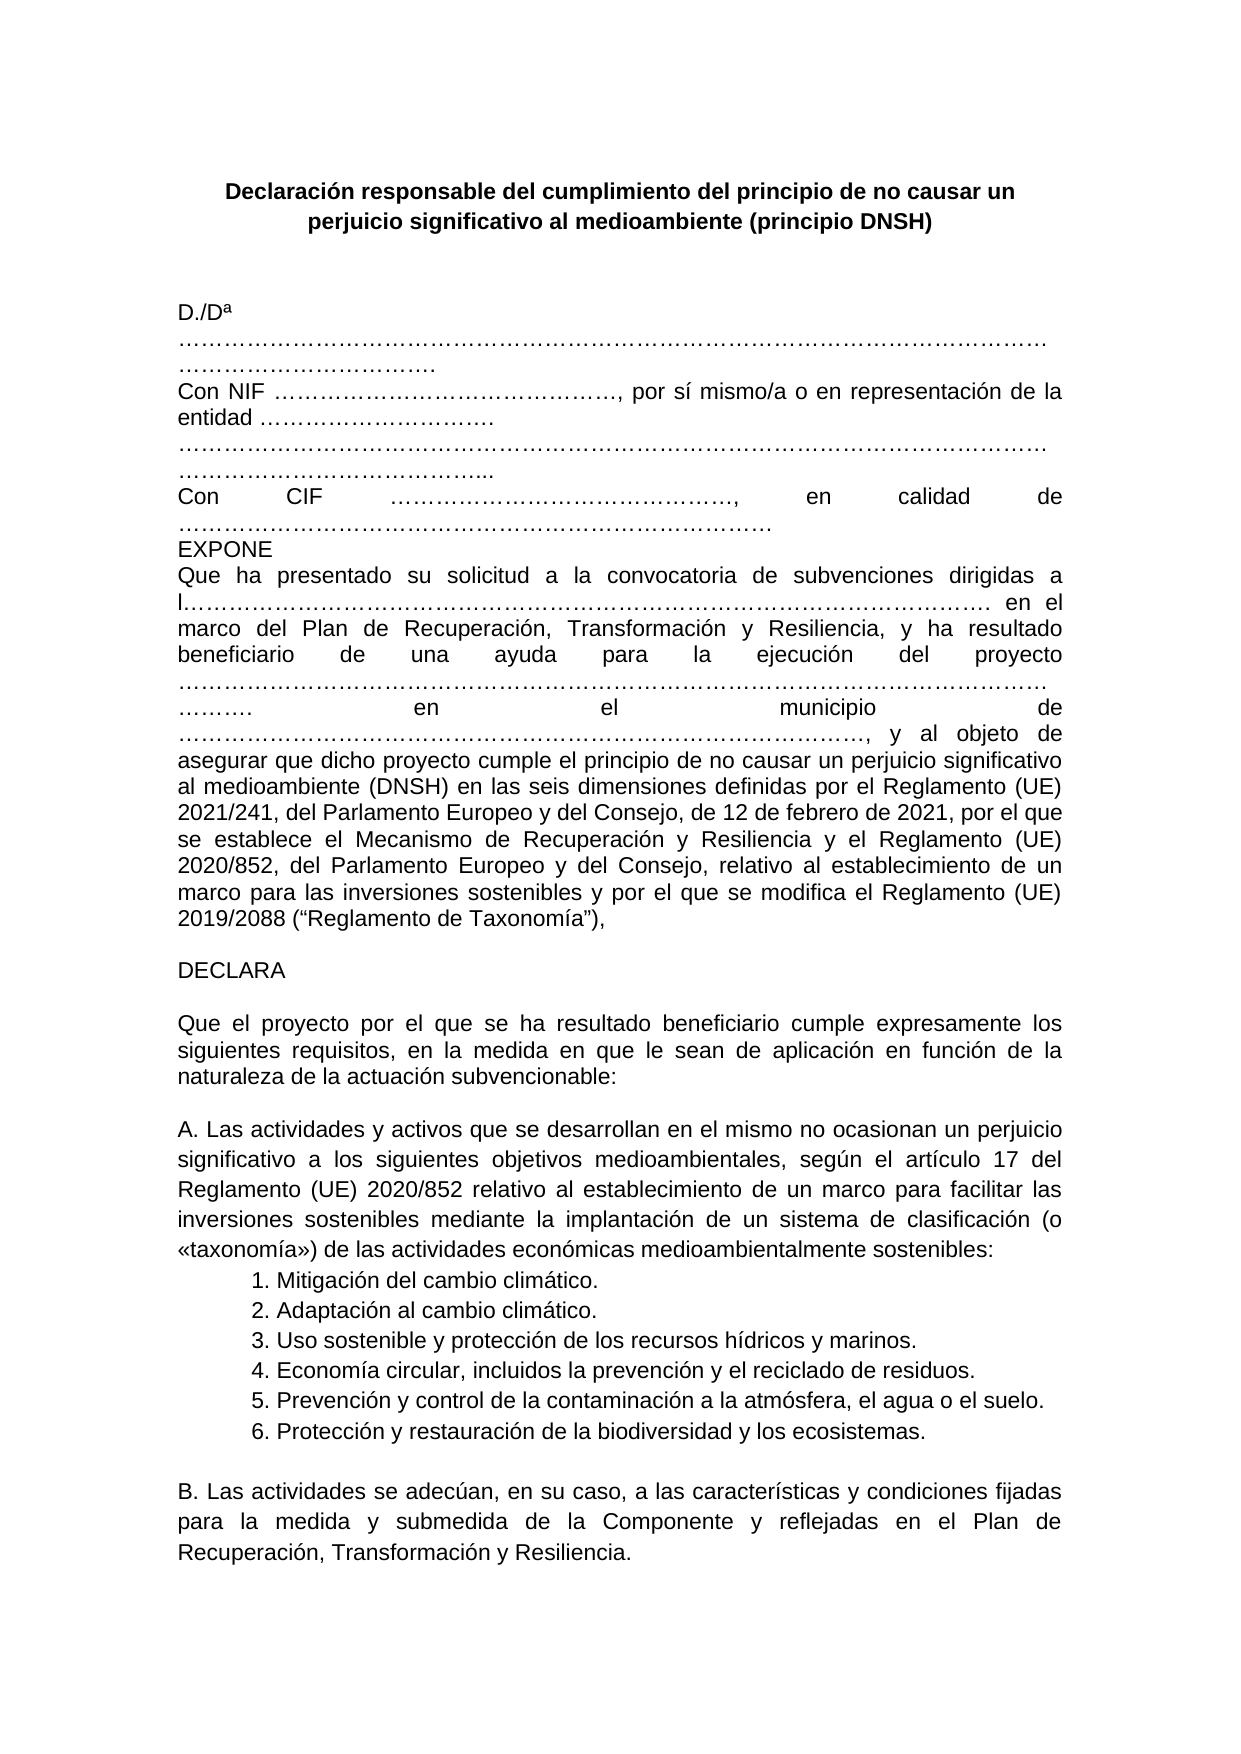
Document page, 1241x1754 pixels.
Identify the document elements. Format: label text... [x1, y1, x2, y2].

text EXPONE [177, 536, 1063, 562]
text B. Las actividades se adecúan, en su caso, a las características y condiciones fijadas para la medida y submedida de la Componente y reflejadas en el Plan de Recuperación, Transformación y Resiliencia. [177, 1478, 1063, 1565]
text 5. Prevención y control de la contaminación a la atmósfera, el agua o el suelo. [177, 1387, 1063, 1414]
text 6. Protección y restauración de la biodiversidad y los ecosistemas. [177, 1418, 1063, 1444]
text D./Dª …………………………………………………………………………………………………………………………………. [177, 299, 1063, 378]
text ………………………………………………………………………………………………………………………………………... [177, 430, 1063, 483]
text Que el proyecto por el que se ha resultado beneficiario cumple expresamente los siguientes requisitos, en la medida en que le sean de aplicación en función de la naturaleza de la actuación subvencionable: [177, 1010, 1063, 1089]
text Con CIF ………………………………………, en calidad de …………………………………………………………………… [177, 483, 1063, 536]
text Declaración responsable del cumplimiento del principio de no causar un perjuicio significativo al medioambiente (principio DNSH) [177, 178, 1063, 234]
text Con NIF ………………………………………, por sí mismo/a o en representación de la entidad …………………………. [177, 378, 1063, 430]
text DECLARA [177, 957, 1063, 984]
text 4. Economía circular, incluidos la prevención y el reciclado de residuos. [177, 1357, 1063, 1384]
text Que ha presentado su solicitud a la convocatoria de subvenciones dirigidas a l……………………………………………………………………………………………. en el marco del Plan de Recuperación, Transformación y Resiliencia, y ha resultado beneficiario de una ayuda para la ejecución del proyecto ……………………………………………………………………………………………………………. en el municipio de ………………………………………………………………………………, y al objeto de asegurar que dicho proyecto cumple el principio de no causar un perjuicio significativo al medioambiente (DNSH) en las seis dimensiones definidas por el Reglamento (UE) 2021/241, del Parlamento Europeo y del Consejo, de 12 de febrero de 2021, por el que se establece el Mecanismo de Recuperación y Resiliencia y el Reglamento (UE) 2020/852, del Parlamento Europeo y del Consejo, relativo al establecimiento de un marco para las inversiones sostenibles y por el que se modifica el Reglamento (UE) 2019/2088 (“Reglamento de Taxonomía”), [177, 562, 1063, 931]
text 1. Mitigación del cambio climático. [177, 1267, 1063, 1293]
text 3. Uso sostenible y protección de los recursos hídricos y marinos. [177, 1327, 1063, 1353]
text A. Las actividades y activos que se desarrollan en el mismo no ocasionan un perjuicio significativo a los siguientes objetivos medioambientales, según el artículo 17 del Reglamento (UE) 2020/852 relativo al establecimiento de un marco para facilitar las inversiones sostenibles mediante la implantación de un sistema de clasificación (o «taxonomía») de las actividades económicas medioambientalmente sostenibles: [177, 1116, 1063, 1263]
text 2. Adaptación al cambio climático. [177, 1297, 1063, 1323]
